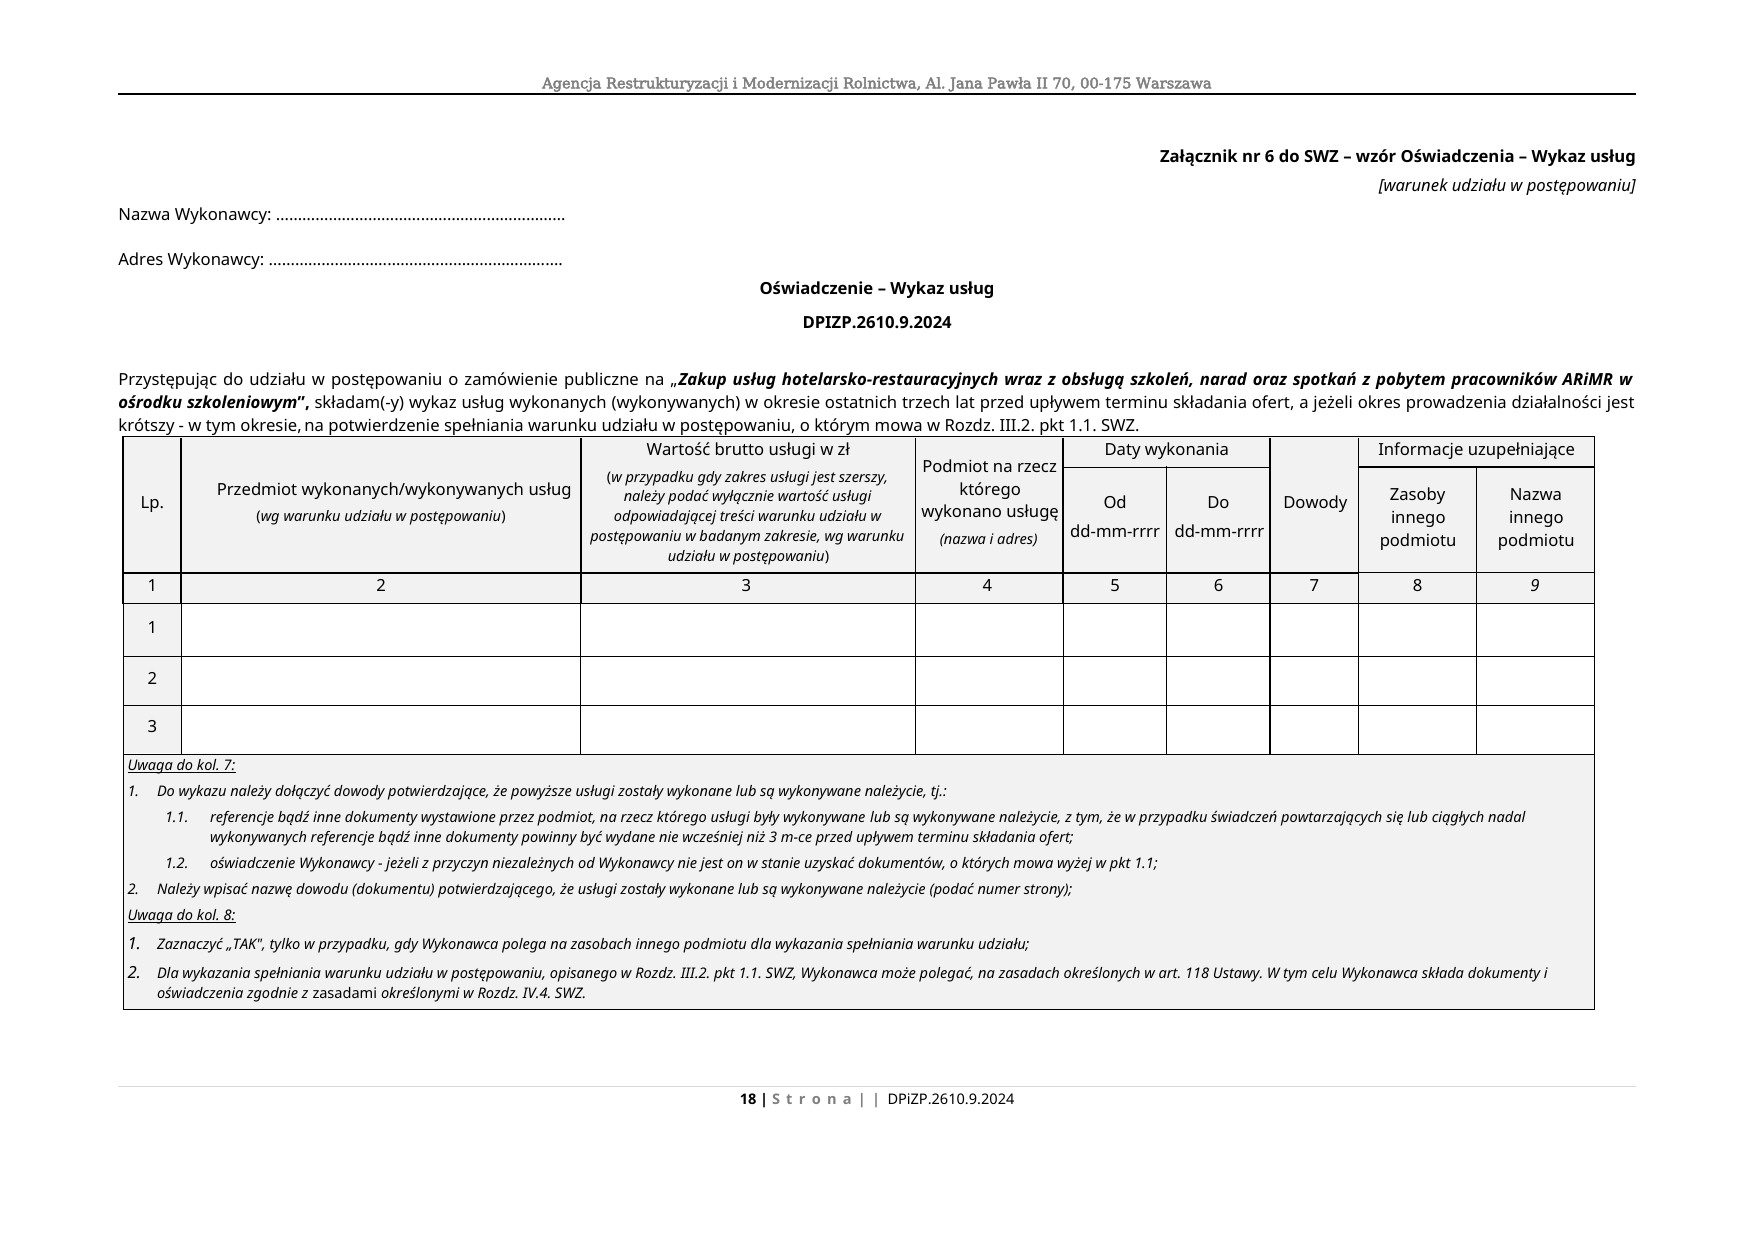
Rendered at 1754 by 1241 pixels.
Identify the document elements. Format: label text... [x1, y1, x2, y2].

table_cell 2 [124, 657, 181, 705]
table_header Daty wykonania [1064, 437, 1270, 466]
table_cell Od dd-mm-rrrr [1064, 468, 1166, 572]
table_cell 7 [1271, 574, 1358, 603]
table_cell [1477, 706, 1594, 753]
table_cell [1359, 657, 1476, 705]
table_cell [581, 657, 915, 705]
table_cell 1 [124, 574, 180, 603]
table_header Wartość brutto usługi w zł (w przypadku gdy zakres usługi jest szerszy, należy podać wyłącznie wartość usługi odpowiadającej treści warunku udziału w postępowaniu w badanym zakresie, wg warunku udziału w postępowaniu) [582, 437, 915, 572]
table_cell [182, 604, 580, 656]
table_cell Zasoby innego podmiotu [1359, 468, 1476, 572]
table_cell [916, 604, 1063, 656]
table_cell [1477, 657, 1594, 705]
table_header Informacje uzupełniające [1359, 437, 1594, 466]
table_cell [1064, 657, 1166, 705]
table_cell Nazwa innego podmiotu [1477, 468, 1594, 572]
table_cell 3 [582, 574, 915, 603]
table_cell 6 [1167, 574, 1269, 603]
table_header Lp. [124, 437, 181, 572]
table_cell [182, 657, 580, 705]
table_cell 2 [182, 574, 580, 603]
table_cell [1271, 657, 1358, 705]
table_cell [1477, 604, 1594, 656]
text Przystępując do udziału w postępowaniu o zamówienie publiczne na „Zakup usług hotelarsko-restauracyjnych wraz z obsługą szkoleń, narad oraz spotkań z pobytem pracowników ARiMR w ośrodku szkoleniowym”, składam(-y) wykaz usług wykonanych (wykonywanych) w okresie ostatnich trzech lat przed upływem terminu składania ofert, a jeżeli okres prowadzenia działalności jest krótszy - w tym okresie, na potwierdzenie spełniania warunku udziału w postępowaniu, o którym mowa w Rozdz. III.2. pkt 1.1. SWZ. [118, 368, 1636, 436]
table_cell [182, 706, 580, 753]
table_cell 3 [124, 706, 181, 753]
table_cell Do dd-mm-rrrr [1167, 468, 1269, 572]
text Nazwa Wykonawcy: ………………………………………………………… [118, 202, 1636, 225]
table_cell [1271, 706, 1358, 753]
text [warunek udziału w postępowaniu] [118, 173, 1636, 196]
table_cell [916, 706, 1063, 753]
table_cell 5 [1064, 574, 1166, 603]
table_cell [1167, 706, 1269, 753]
text DPIZP.2610.9.2024 [118, 311, 1636, 334]
text Adres Wykonawcy: …………………………………………………………. [118, 248, 1636, 271]
table_cell 8 [1359, 573, 1476, 603]
table_header Podmiot na rzecz którego wykonano usługę (nazwa i adres) [916, 437, 1063, 572]
table_cell [1167, 657, 1269, 705]
table_cell 9 [1477, 573, 1594, 603]
table_cell [1064, 604, 1166, 656]
table_cell 4 [916, 574, 1062, 603]
table_header Dowody [1271, 437, 1358, 572]
table_cell Uwaga do kol. 7: Do wykazu należy dołączyć dowody potwierdzające, że powyższe usługi zostały wykonane lub są wykonywane należycie, tj.: referencje bądź inne dokumenty wystawione przez podmiot, na rzecz którego usługi były wykonywane lub są wykonywane należycie, z tym, że w przypadku świadczeń powtarzających się lub ciągłych nadal wykonywanych referencje bądź inne dokumenty powinny być wydane nie wcześniej niż 3 m-ce przed upływem terminu składania ofert; oświadczenie Wykonawcy - jeżeli z przyczyn niezależnych od Wykonawcy nie jest on w stanie uzyskać dokumentów, o których mowa wyżej w pkt 1.1; Należy wpisać nazwę dowodu (dokumentu) potwierdzającego, że usługi zostały wykonane lub są wykonywane należycie (podać numer strony); Uwaga do kol. 8: Zaznaczyć „TAK", tylko w przypadku, gdy Wykonawca polega na zasobach innego podmiotu dla wykazania spełniania warunku udziału; Dla wykazania spełniania warunku udziału w postępowaniu, opisanego w Rozdz. III.2. pkt 1.1. SWZ, Wykonawca może polegać, na zasadach określonych w art. 118 Ustawy. W tym celu Wykonawca składa dokumenty i oświadczenia zgodnie z zasadami określonymi w Rozdz. IV.4. SWZ. [124, 755, 1594, 1009]
text Oświadczenie – Wykaz usług [118, 277, 1636, 299]
table_cell [1359, 604, 1476, 656]
table_cell [1359, 706, 1476, 753]
table_cell [581, 706, 915, 753]
table_cell [581, 604, 915, 656]
table_cell 1 [124, 604, 181, 656]
text Załącznik nr 6 do SWZ – wzór Oświadczenia – Wykaz usług [118, 144, 1636, 167]
table_cell [1064, 706, 1166, 753]
table_cell [1167, 604, 1269, 656]
table_header Przedmiot wykonanych/wykonywanych usług (wg warunku udziału w postępowaniu) [182, 437, 581, 572]
table_cell [916, 657, 1063, 705]
table_cell [1271, 604, 1358, 656]
